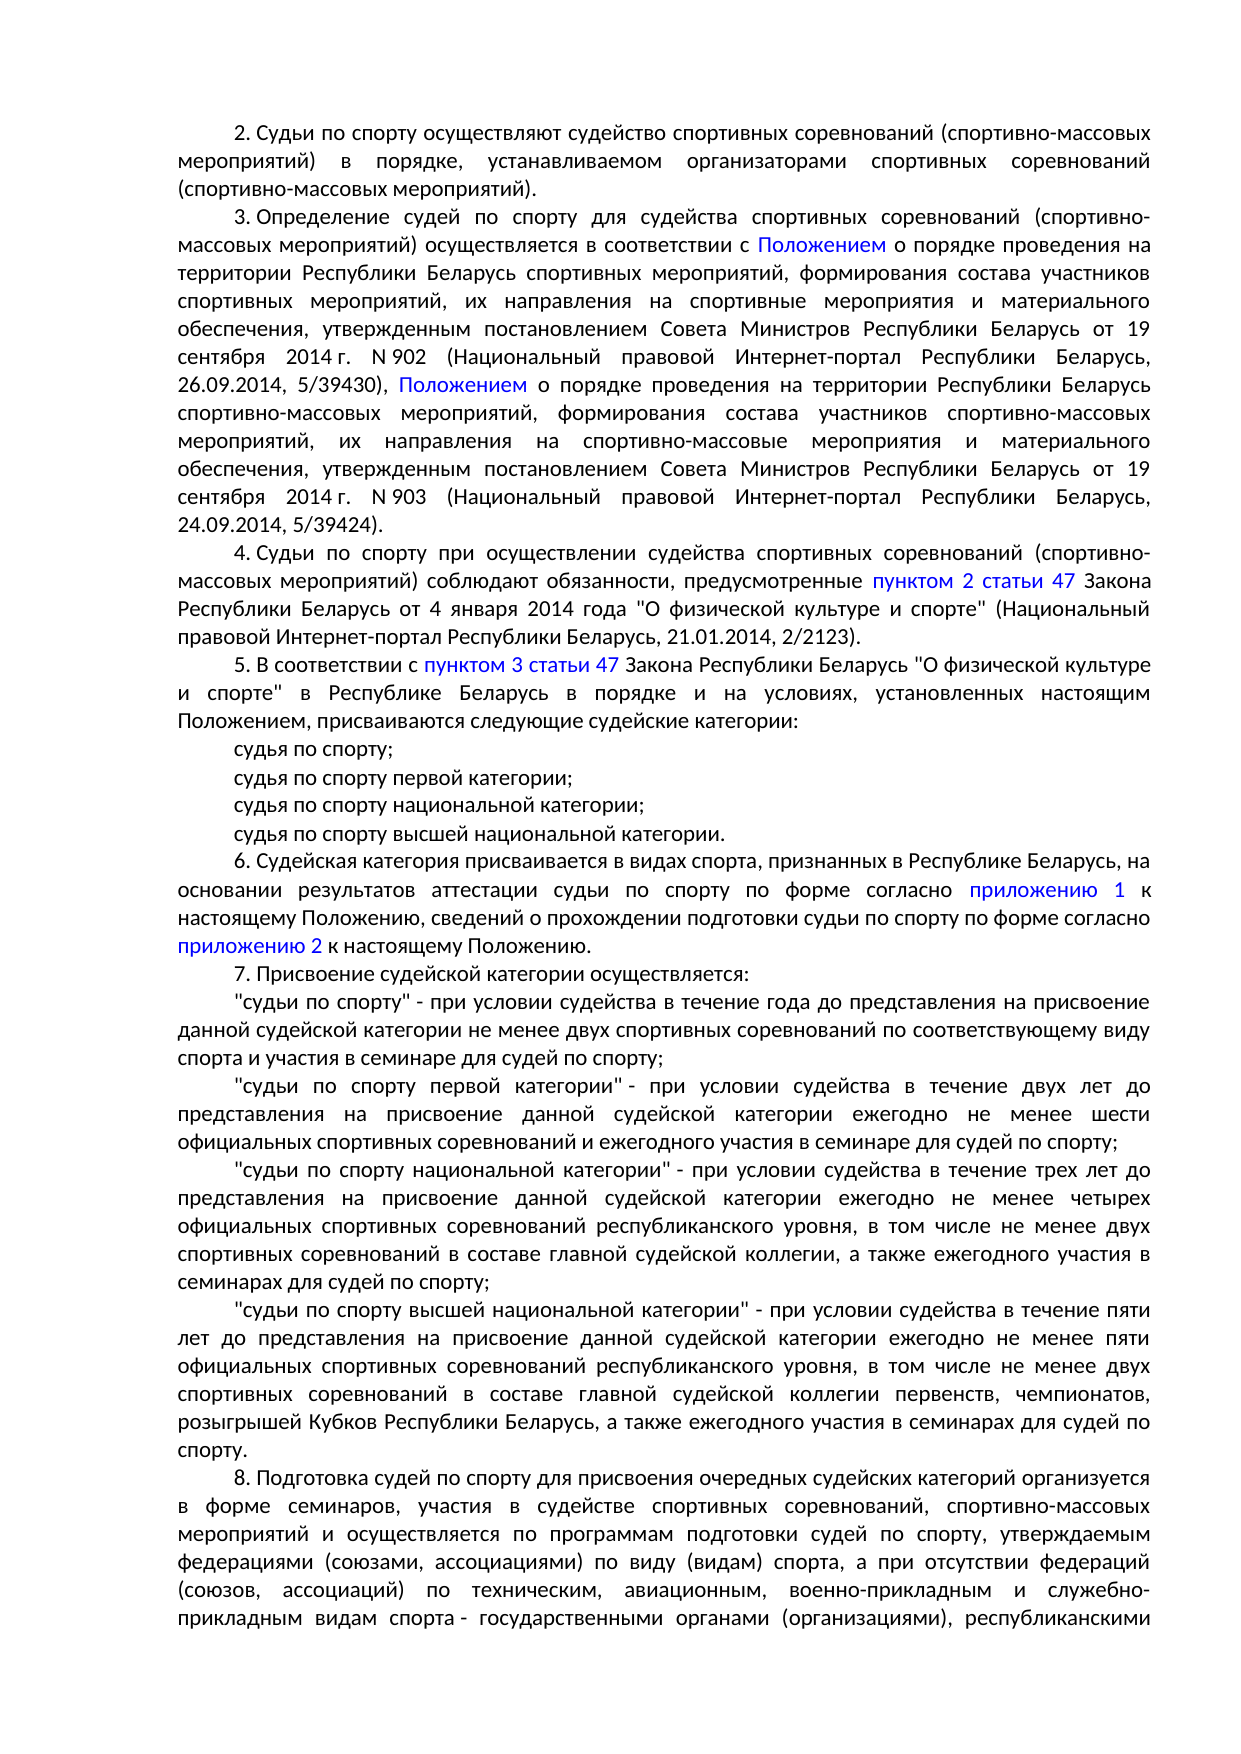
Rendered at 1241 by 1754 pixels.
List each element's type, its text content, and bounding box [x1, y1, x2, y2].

text "судьи по спорту высшей национальной категории" - при условии судейства в течение пяти лет до представления на присвоение данной судейской категории ежегодно не менее пяти официальных спортивных соревнований республиканского уровня, в том числе не менее двух спортивных соревнований в составе главной судейской коллегии первенств, чемпионатов, розыгрышей Кубков Республики Беларусь, а также ежегодного участия в семинарах для судей по спорту. [177, 1295, 1152, 1463]
text судья по спорту первой категории; [177, 763, 1152, 791]
text 3. Определение судей по спорту для судейства спортивных соревнований (спортивно-массовых мероприятий) осуществляется в соответствии с Положением о порядке проведения на территории Республики Беларусь спортивных мероприятий, формирования состава участников спортивных мероприятий, их направления на спортивные мероприятия и материального обеспечения, утвержденным постановлением Совета Министров Республики Беларусь от 19 сентября 2014 г. N 902 (Национальный правовой Интернет-портал Республики Беларусь, 26.09.2014, 5/39430), Положением о порядке проведения на территории Республики Беларусь спортивно-массовых мероприятий, формирования состава участников спортивно-массовых мероприятий, их направления на спортивно-массовые мероприятия и материального обеспечения, утвержденным постановлением Совета Министров Республики Беларусь от 19 сентября 2014 г. N 903 (Национальный правовой Интернет-портал Республики Беларусь, 24.09.2014, 5/39424). [177, 202, 1152, 538]
text судья по спорту; [177, 734, 1152, 763]
text 2. Судьи по спорту осуществляют судейство спортивных соревнований (спортивно-массовых мероприятий) в порядке, устанавливаемом организаторами спортивных соревнований (спортивно-массовых мероприятий). [177, 118, 1152, 202]
text "судьи по спорту" - при условии судейства в течение года до представления на присвоение данной судейской категории не менее двух спортивных соревнований по соответствующему виду спорта и участия в семинаре для судей по спорту; [177, 987, 1152, 1071]
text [177, 1463, 1152, 1631]
text 7. Присвоение судейской категории осуществляется: [177, 959, 1152, 987]
text "судьи по спорту первой категории" - при условии судейства в течение двух лет до представления на присвоение данной судейской категории ежегодно не менее шести официальных спортивных соревнований и ежегодного участия в семинаре для судей по спорту; [177, 1071, 1152, 1155]
text судья по спорту высшей национальной категории. [177, 819, 1152, 847]
text 6. Судейская категория присваивается в видах спорта, признанных в Республике Беларусь, на основании результатов аттестации судьи по спорту по форме согласно приложению 1 к настоящему Положению, сведений о прохождении подготовки судьи по спорту по форме согласно приложению 2 к настоящему Положению. [177, 847, 1152, 959]
text "судьи по спорту национальной категории" - при условии судейства в течение трех лет до представления на присвоение данной судейской категории ежегодно не менее четырех официальных спортивных соревнований республиканского уровня, в том числе не менее двух спортивных соревнований в составе главной судейской коллегии, а также ежегодного участия в семинарах для судей по спорту; [177, 1155, 1152, 1295]
text 4. Судьи по спорту при осуществлении судейства спортивных соревнований (спортивно-массовых мероприятий) соблюдают обязанности, предусмотренные пунктом 2 статьи 47 Закона Республики Беларусь от 4 января 2014 года "О физической культуре и спорте" (Национальный правовой Интернет-портал Республики Беларусь, 21.01.2014, 2/2123). [177, 538, 1152, 651]
text 5. В соответствии с пунктом 3 статьи 47 Закона Республики Беларусь "О физической культуре и спорте" в Республике Беларусь в порядке и на условиях, установленных настоящим Положением, присваиваются следующие судейские категории: [177, 651, 1152, 734]
text судья по спорту национальной категории; [177, 791, 1152, 819]
